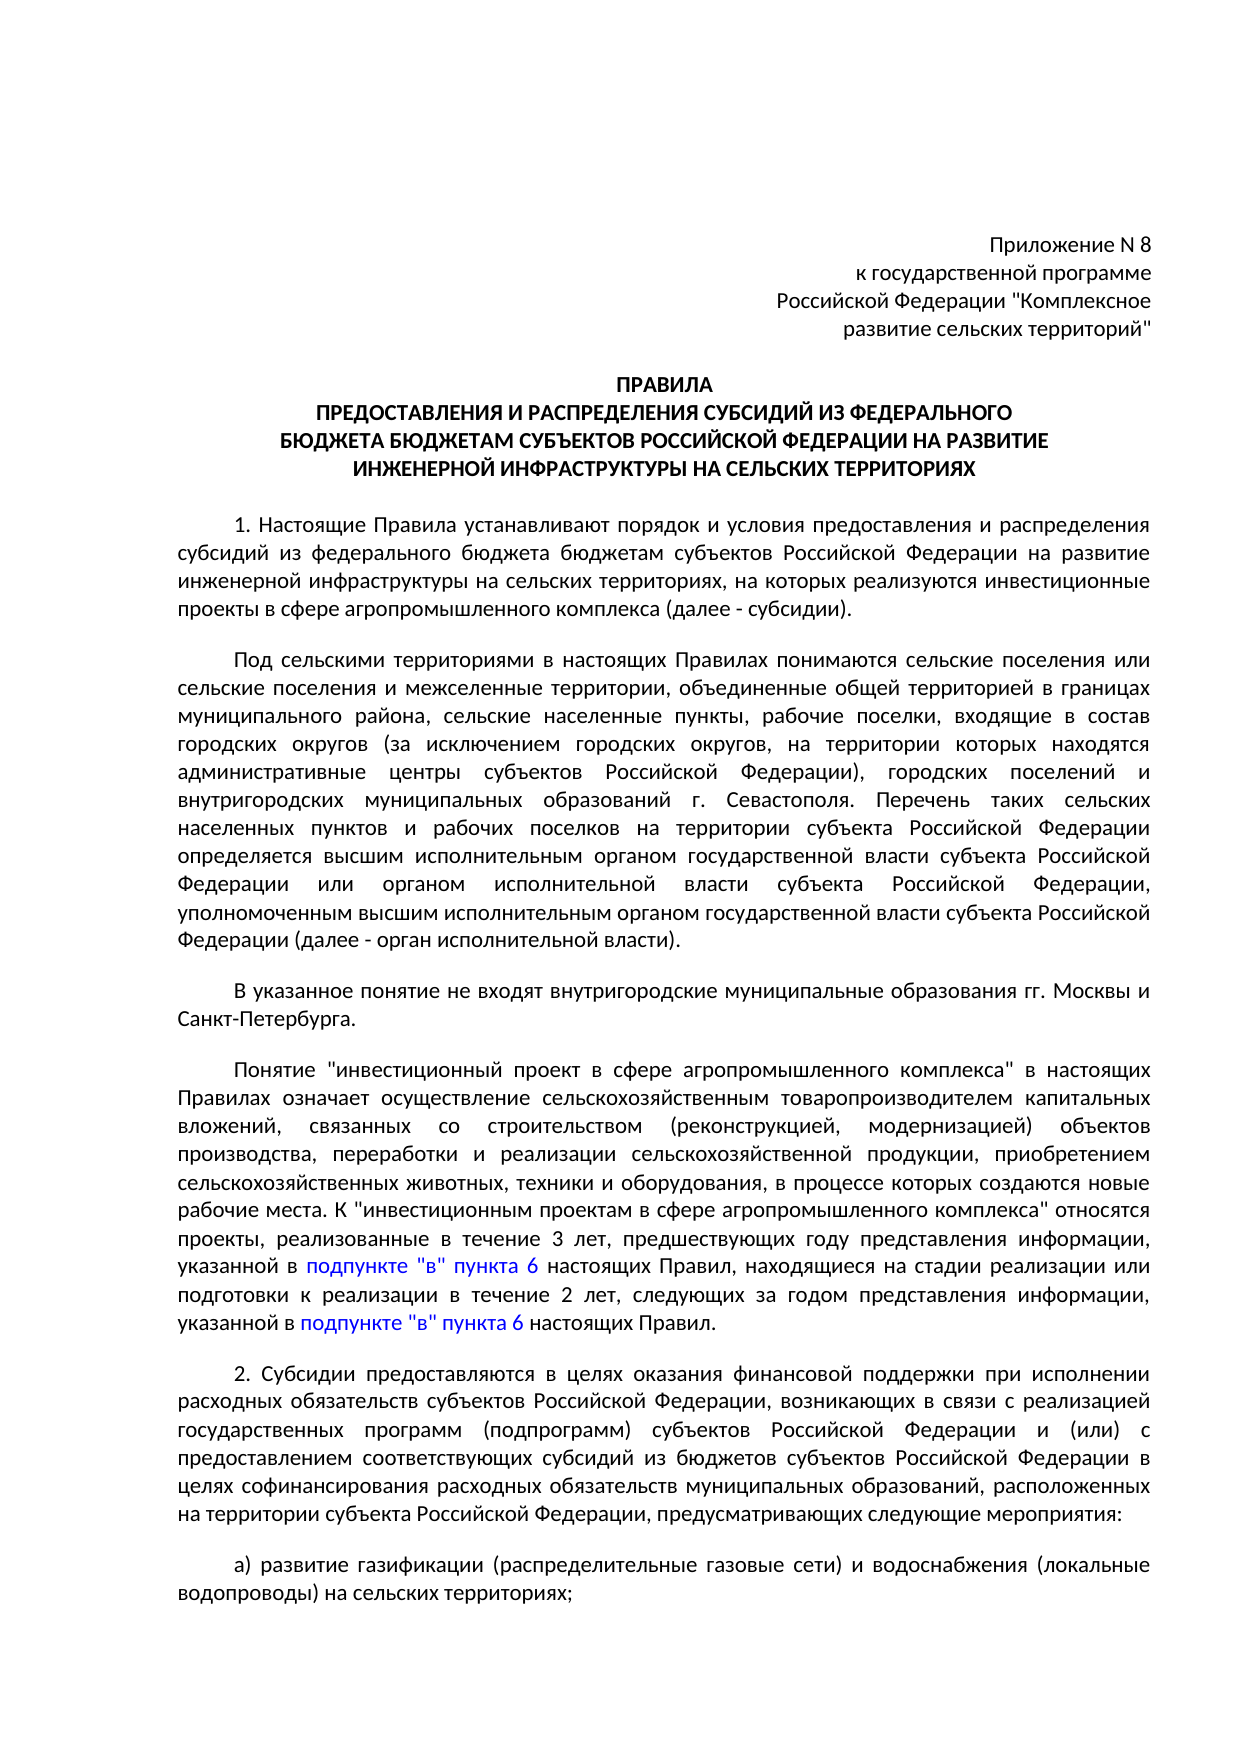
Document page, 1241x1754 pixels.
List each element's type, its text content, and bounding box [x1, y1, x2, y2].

title ПРАВИЛА [177, 370, 1152, 398]
text а) развитие газификации (распределительные газовые сети) и водоснабжения (локальные водопроводы) на сельских территориях; [177, 1550, 1152, 1606]
title БЮДЖЕТА БЮДЖЕТАМ СУБЪЕКТОВ РОССИЙСКОЙ ФЕДЕРАЦИИ НА РАЗВИТИЕ [177, 426, 1152, 454]
text развитие сельских территорий" [177, 314, 1152, 342]
title ИНЖЕНЕРНОЙ ИНФРАСТРУКТУРЫ НА СЕЛЬСКИХ ТЕРРИТОРИЯХ [177, 454, 1152, 482]
text к государственной программе [177, 258, 1152, 286]
text Понятие "инвестиционный проект в сфере агропромышленного комплекса" в настоящих Правилах означает осуществление сельскохозяйственным товаропроизводителем капитальных вложений, связанных со строительством (реконструкцией, модернизацией) объектов производства, переработки и реализации сельскохозяйственной продукции, приобретением сельскохозяйственных животных, техники и оборудования, в процессе которых создаются новые рабочие места. К "инвестиционным проектам в сфере агропромышленного комплекса" относятся проекты, реализованные в течение 3 лет, предшествующих году представления информации, указанной в подпункте "в" пункта 6 настоящих Правил, находящиеся на стадии реализации или подготовки к реализации в течение 2 лет, следующих за годом представления информации, указанной в подпункте "в" пункта 6 настоящих Правил. [177, 1056, 1152, 1336]
text В указанное понятие не входят внутригородские муниципальные образования гг. Москвы и Санкт-Петербурга. [177, 977, 1152, 1033]
text Российской Федерации "Комплексное [177, 286, 1152, 314]
title ПРЕДОСТАВЛЕНИЯ И РАСПРЕДЕЛЕНИЯ СУБСИДИЙ ИЗ ФЕДЕРАЛЬНОГО [177, 398, 1152, 426]
text 2. Субсидии предоставляются в целях оказания финансовой поддержки при исполнении расходных обязательств субъектов Российской Федерации, возникающих в связи с реализацией государственных программ (подпрограмм) субъектов Российской Федерации и (или) с предоставлением соответствующих субсидий из бюджетов субъектов Российской Федерации в целях софинансирования расходных обязательств муниципальных образований, расположенных на территории субъекта Российской Федерации, предусматривающих следующие мероприятия: [177, 1359, 1152, 1527]
text Под сельскими территориями в настоящих Правилах понимаются сельские поселения или сельские поселения и межселенные территории, объединенные общей территорией в границах муниципального района, сельские населенные пункты, рабочие поселки, входящие в состав городских округов (за исключением городских округов, на территории которых находятся административные центры субъектов Российской Федерации), городских поселений и внутригородских муниципальных образований г. Севастополя. Перечень таких сельских населенных пунктов и рабочих поселков на территории субъекта Российской Федерации определяется высшим исполнительным органом государственной власти субъекта Российской Федерации или органом исполнительной власти субъекта Российской Федерации, уполномоченным высшим исполнительным органом государственной власти субъекта Российской Федерации (далее - орган исполнительной власти). [177, 645, 1152, 954]
text 1. Настоящие Правила устанавливают порядок и условия предоставления и распределения субсидий из федерального бюджета бюджетам субъектов Российской Федерации на развитие инженерной инфраструктуры на сельских территориях, на которых реализуются инвестиционные проекты в сфере агропромышленного комплекса (далее - субсидии). [177, 510, 1152, 622]
text Приложение N 8 [177, 230, 1152, 258]
